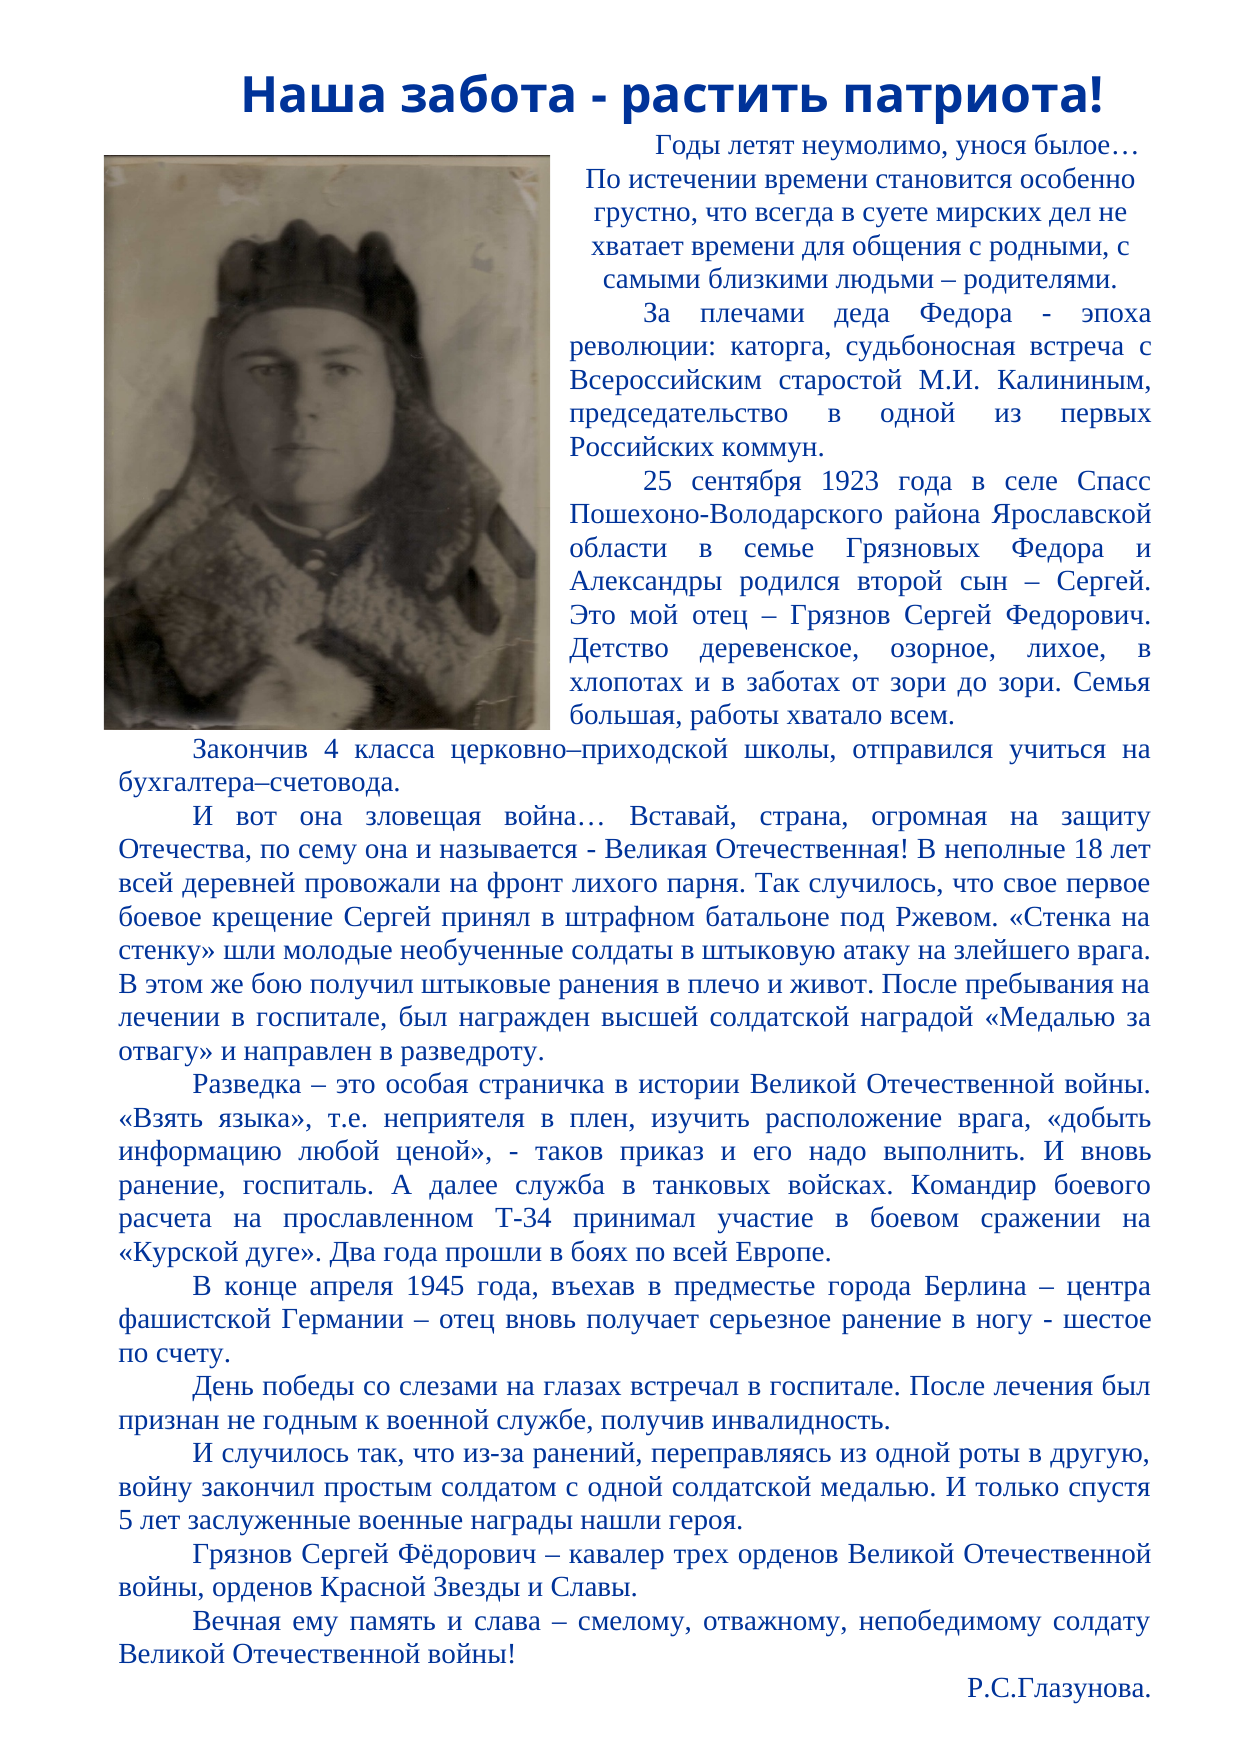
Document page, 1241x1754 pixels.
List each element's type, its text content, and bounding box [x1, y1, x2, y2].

text И вот она зловещая война… Вставай, страна, огромная на защиту Отечества, по сему она и называется - Великая Отечественная! В неполные 18 лет всей деревней провожали на фронт лихого парня. Так случилось, что свое первое боевое крещение Сергей принял в штрафном батальоне под Ржевом. «Стенка на стенку» шли молодые необученные солдаты в штыковую атаку на злейшего врага. В этом же бою получил штыковые ранения в плечо и живот. После пребывания на лечении в госпитале, был награжден высшей солдатской наградой «Медалью за отвагу» и направлен в разведроту. [118, 798, 1152, 1066]
text За плечами деда Федора - эпоха революции: каторга, судьбоносная встреча с Всероссийским старостой М.И. Калининым, председательство в одной из первых Российских коммун. [551, 295, 1152, 463]
text В конце апреля 1945 года, въехав в предместье города Берлина – центра фашистской Германии – отец вновь получает серьезное ранение в ногу - шестое по счету. [118, 1268, 1152, 1368]
text И случилось так, что из-за ранений, переправляясь из одной роты в другую, войну закончил простым солдатом с одной солдатской медалью. И только спустя 5 лет заслуженные военные награды нашли героя. [118, 1435, 1152, 1536]
text Годы летят неумолимо, унося былое… По истечении времени становится особенно грустно, что всегда в суете мирских дел не хватает времени для общения с родными, с самыми близкими людьми – родителями. [118, 127, 1152, 295]
text Грязнов Сергей Фёдорович – кавалер трех орденов Великой Отечественной войны, орденов Красной Звезды и Славы. [118, 1536, 1152, 1603]
text Вечная ему память и слава – смелому, отважному, непобедимому солдату Великой Отечественной войны! [118, 1603, 1152, 1670]
text Р.С.Глазунова. [118, 1670, 1152, 1704]
text Наша забота - растить патриота! [118, 59, 1152, 127]
text 25 сентября 1923 года в селе Спасс Пошехоно-Володарского района Ярославской области в семье Грязновых Федора и Александры родился второй сын – Сергей. Это мой отец – Грязнов Сергей Федорович. Детство деревенское, озорное, лихое, в хлопотах и в заботах от зори до зори. Семья большая, работы хватало всем. [118, 463, 1152, 731]
picture [103, 155, 551, 730]
text День победы со слезами на глазах встречал в госпитале. После лечения был признан не годным к военной службе, получив инвалидность. [118, 1368, 1152, 1435]
text Закончив 4 класса церковно–приходской школы, отправился учиться на бухгалтера–счетовода. [118, 731, 1152, 798]
text Разведка – это особая страничка в истории Великой Отечественной войны. «Взять языка», т.е. неприятеля в плен, изучить расположение врага, «добыть информацию любой ценой», - таков приказ и его надо выполнить. И вновь ранение, госпиталь. А далее служба в танковых войсках. Командир боевого расчета на прославленном Т-34 принимал участие в боевом сражении на «Курской дуге». Два года прошли в боях по всей Европе. [118, 1066, 1152, 1268]
